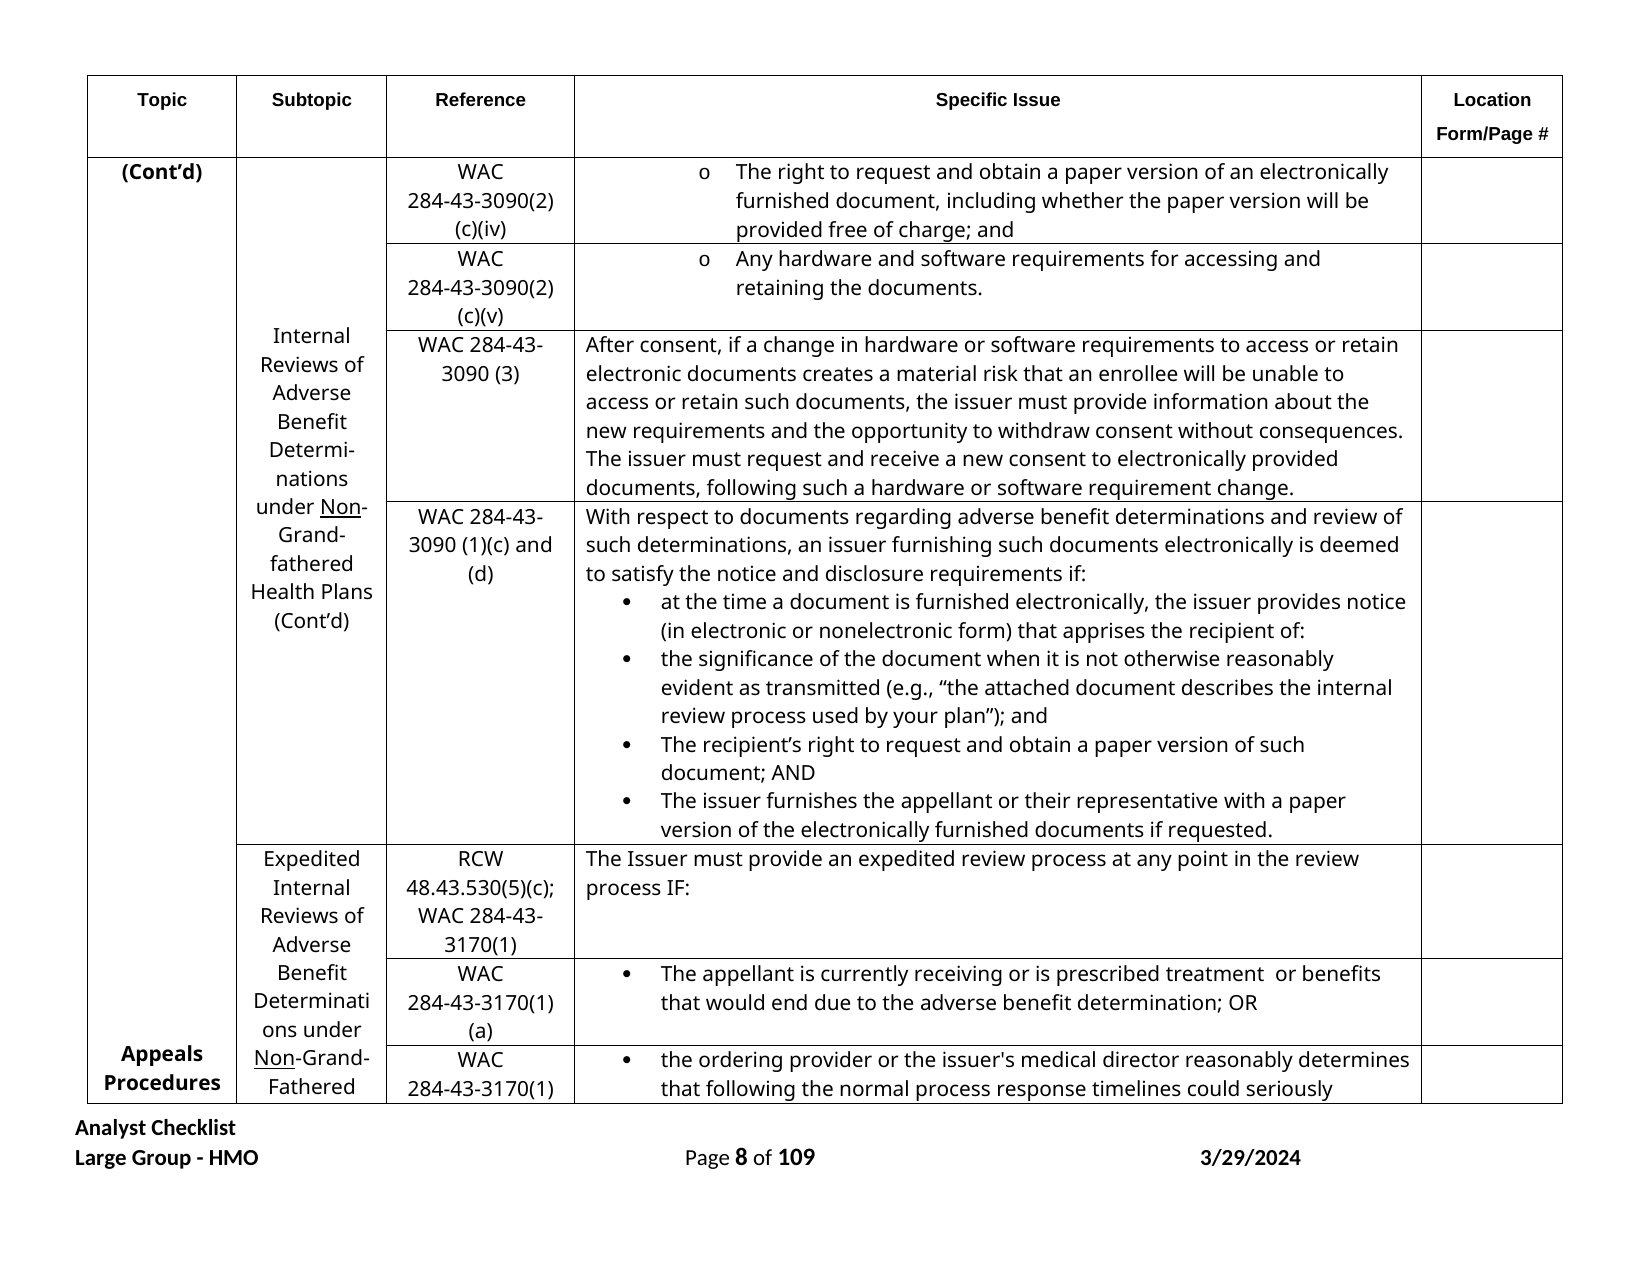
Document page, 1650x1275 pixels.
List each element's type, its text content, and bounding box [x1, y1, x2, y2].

table_cell The appellant is currently receiving or is prescribed treatment or benefits that would end due to the adverse benefit determination; OR [575, 959, 1421, 1044]
table_cell WAC 284-43-3090(2)(c)(v) [387, 244, 574, 329]
table_cell [1422, 1046, 1562, 1102]
table_cell [1422, 502, 1562, 843]
table_cell The Issuer must provide an expedited review process at any point in the review process IF: [575, 845, 1421, 958]
table_cell WAC 284-43-3170(1)(a) [387, 959, 574, 1044]
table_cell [575, 1046, 1421, 1102]
table_cell After consent, if a change in hardware or software requirements to access or retain electronic documents creates a material risk that an enrollee will be unable to access or retain such documents, the issuer must provide information about the new requirements and the opportunity to withdraw consent without consequences. The issuer must request and receive a new consent to electronically provided documents, following such a hardware or software requirement change. [575, 331, 1421, 501]
table_header Reference [387, 76, 574, 157]
table_cell [1422, 244, 1562, 329]
table_header Specific Issue [575, 76, 1421, 157]
table_header Topic [88, 76, 236, 157]
table_cell The right to request and obtain a paper version of an electronically furnished document, including whether the paper version will be provided free of charge; and [575, 158, 1421, 243]
table_cell WAC 284-43-3170(1)(b) [387, 1046, 574, 1102]
table_cell Expedited Internal Reviews of Adverse Benefit Determinations under Non-Grand-Fathered Plans Expedited Internal Reviews of Adverse Benefit Determinations under Non-Grand- Fathered Plans (Cont’d) [237, 845, 386, 1102]
table_cell [1422, 158, 1562, 243]
table_cell [1422, 845, 1562, 958]
table_header Subtopic [237, 76, 386, 157]
table_cell WAC 284-43-3090 (1)(c) and (d) [387, 502, 574, 843]
table_cell [1422, 959, 1562, 1044]
table_cell RCW 48.43.530(5)(c); WAC 284-43-3170(1) [387, 845, 574, 958]
table_cell [1422, 331, 1562, 501]
table_header Location Form/Page # [1422, 76, 1562, 157]
table_cell WAC 284-43-3090 (3) [387, 331, 574, 501]
table_cell WAC 284-43-3090(2)(c)(iv) [387, 158, 574, 243]
table_cell With respect to documents regarding adverse benefit determinations and review of such determinations, an issuer furnishing such documents electronically is deemed to satisfy the notice and disclosure requirements if: at the time a document is furnished electronically, the issuer provides notice (in electronic or nonelectronic form) that apprises the recipient of: the significance of the document when it is not otherwise reasonably evident as transmitted (e.g., “the attached document describes the internal review process used by your plan”); and The recipient’s right to request and obtain a paper version of such document; AND The issuer furnishes the appellant or their representative with a paper version of the electronically furnished documents if requested. [575, 502, 1421, 843]
table_cell Any hardware and software requirements for accessing and retaining the documents. [575, 244, 1421, 329]
